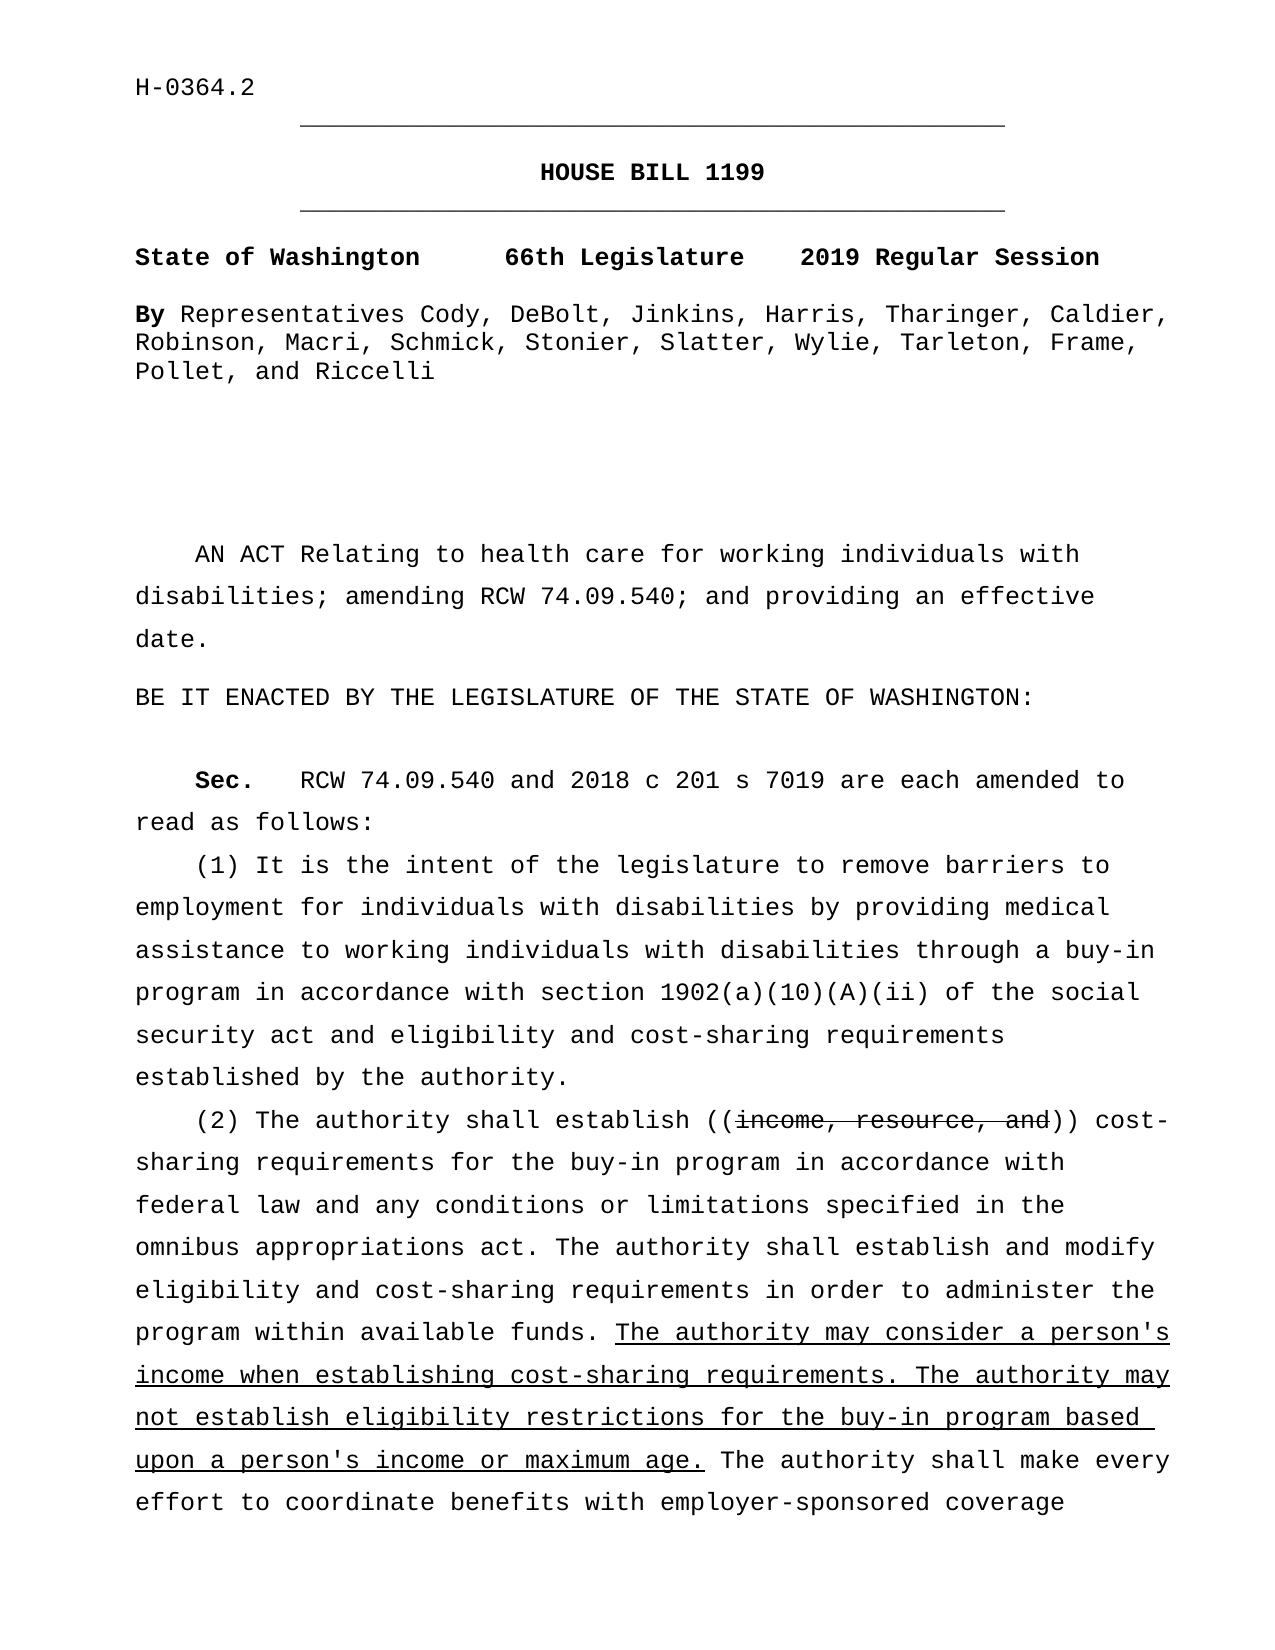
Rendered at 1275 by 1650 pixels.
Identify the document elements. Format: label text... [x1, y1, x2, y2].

text _______________________________________________ [135, 188, 1170, 217]
text Sec. RCW 74.09.540 and 2018 c 201 s 7019 are each amended to read as follows: [135, 754, 1170, 839]
text (1) It is the intent of the legislature to remove barriers to employment for individuals with disabilities by providing medical assistance to working individuals with disabilities through a buy-in program in accordance with section 1902(a)(10)(A)(ii) of the social security act and eligibility and cost-sharing requirements established by the authority. [135, 839, 1170, 1094]
text HOUSE BILL 1199 [135, 160, 1170, 188]
text _______________________________________________ [135, 103, 1170, 132]
text BE IT ENACTED BY THE LEGISLATURE OF THE STATE OF WASHINGTON: [135, 684, 1170, 712]
text By Representatives Cody, DeBolt, Jinkins, Harris, Tharinger, Caldier, Robinson, Macri, Schmick, Stonier, Slatter, Wylie, Tarleton, Frame, Pollet, and Riccelli [135, 302, 1170, 387]
text State of Washington 66th Legislature 2019 Regular Session [135, 245, 1170, 273]
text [135, 1387, 1170, 1519]
text AN ACT Relating to health care for working individuals with disabilities; amending RCW 74.09.540; and providing an effective date. [135, 528, 1170, 656]
text H-0364.2 [135, 75, 1170, 103]
